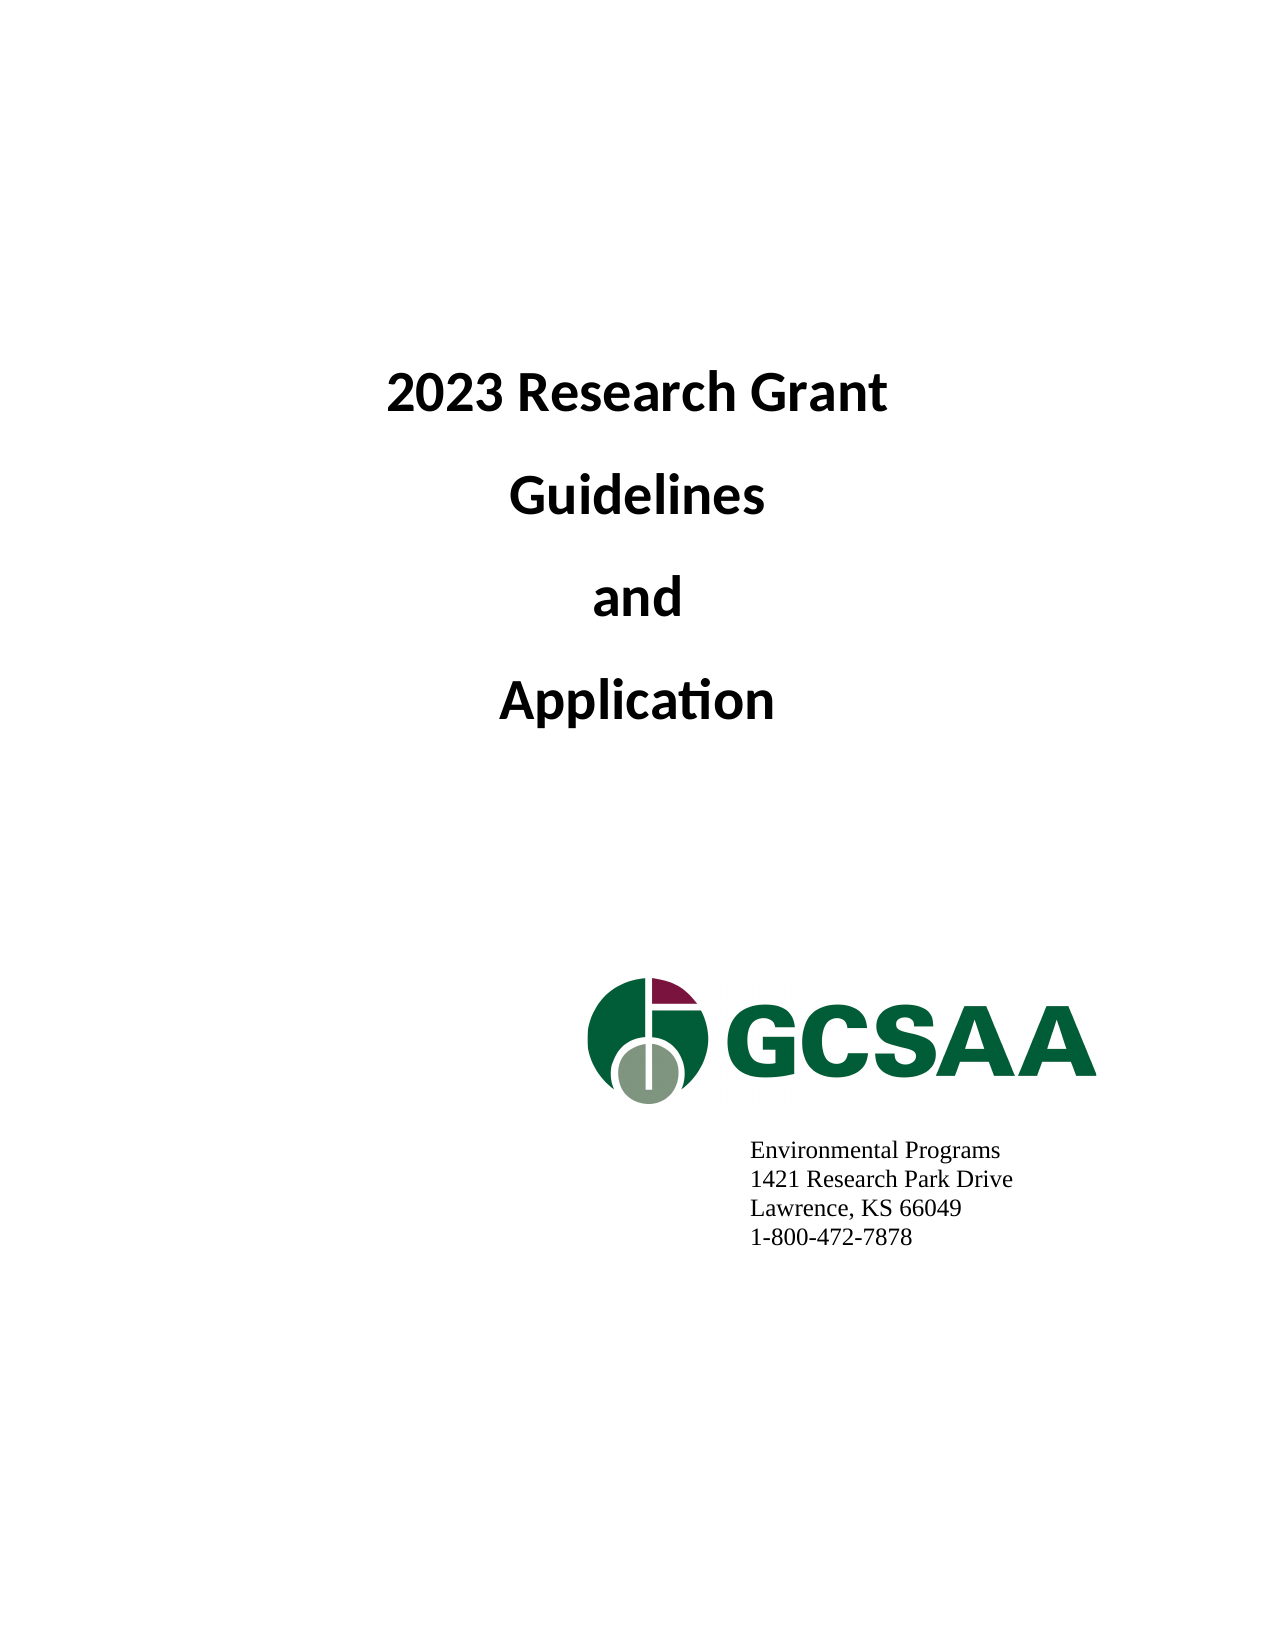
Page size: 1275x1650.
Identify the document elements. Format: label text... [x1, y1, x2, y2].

text Environmental Programs [750, 1135, 1125, 1164]
text Application [150, 663, 1125, 734]
text 2023 Research Grant [150, 355, 1125, 426]
text and [150, 560, 1125, 631]
picture [587, 978, 1097, 1104]
text 1-800-472-7878 [750, 1222, 1125, 1250]
text 1421 Research Park Drive [750, 1164, 1125, 1193]
text Lawrence, KS 66049 [750, 1193, 1125, 1222]
text Guidelines [150, 457, 1125, 529]
